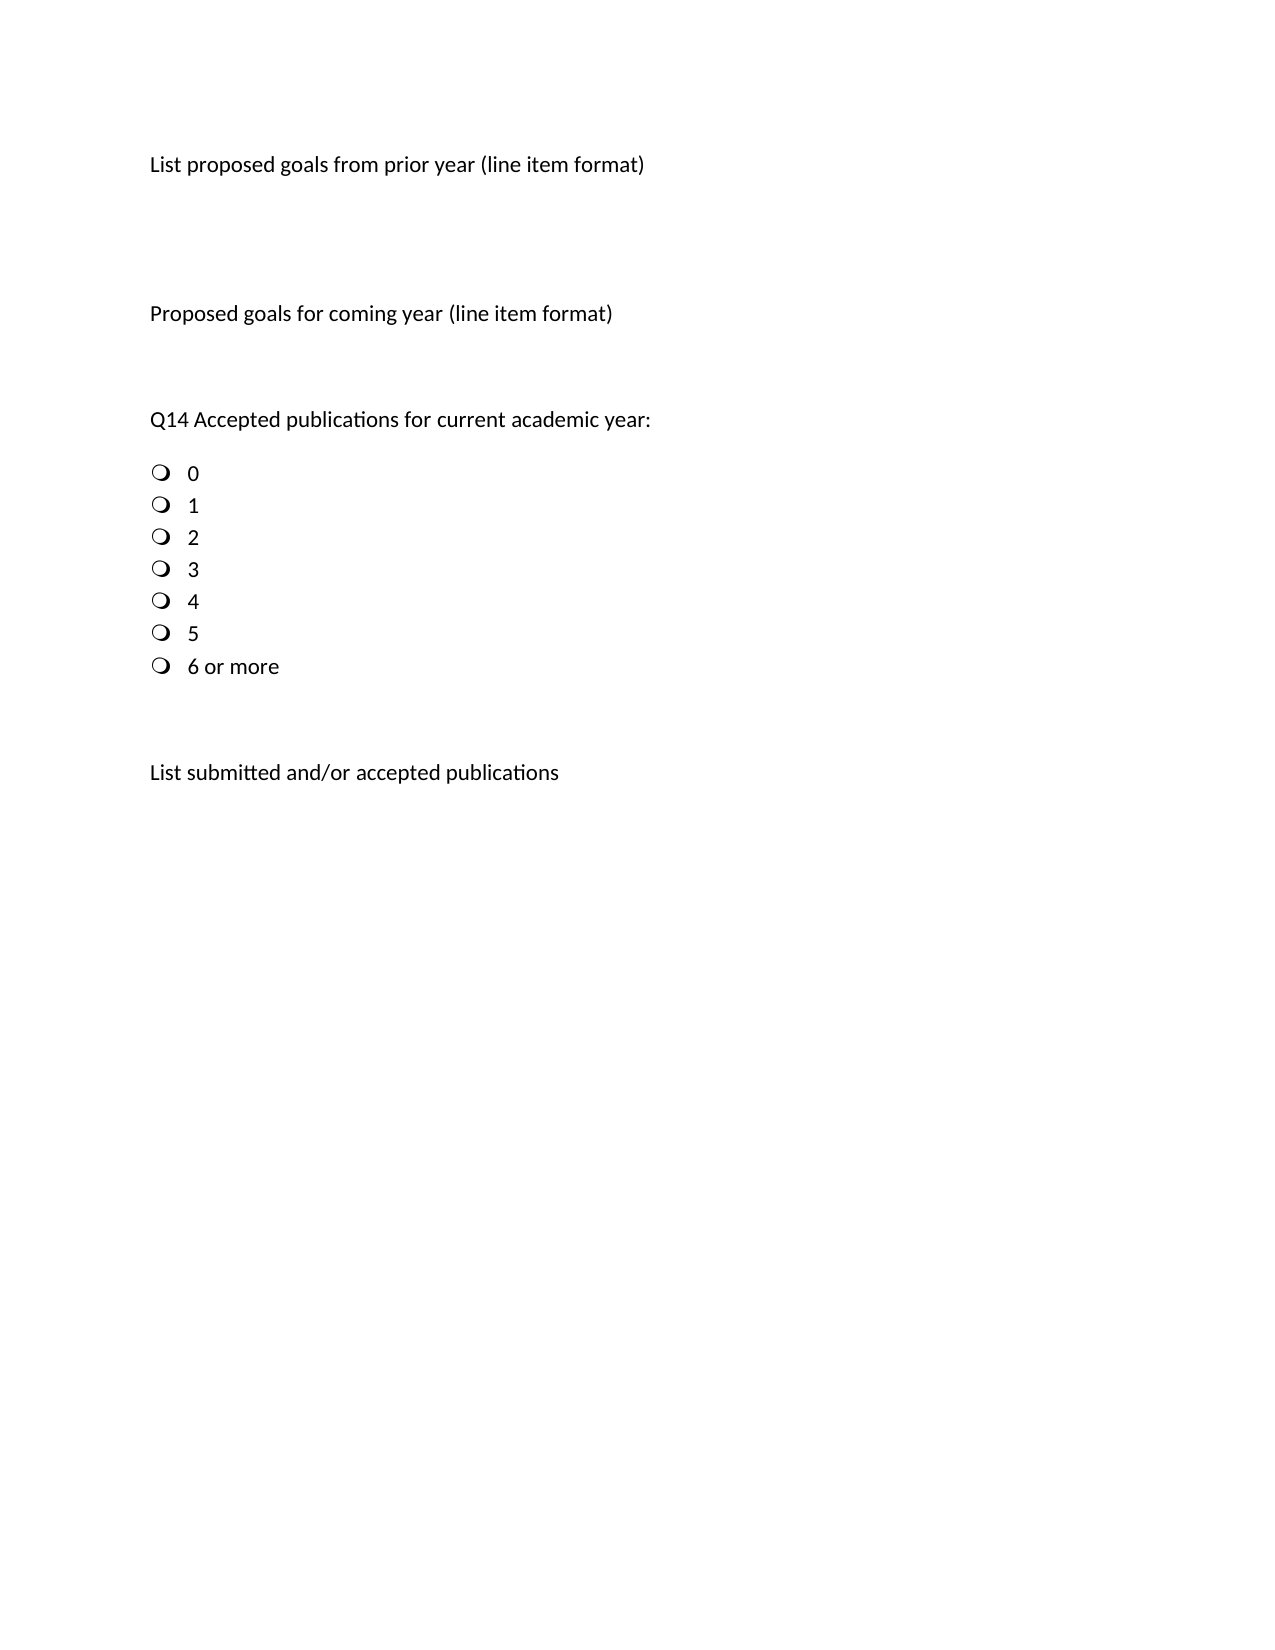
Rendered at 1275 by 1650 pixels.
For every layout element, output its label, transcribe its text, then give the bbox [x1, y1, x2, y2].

list 4 [150, 587, 1125, 615]
text List submitted and/or accepted publications [150, 758, 1125, 786]
list 0 [150, 459, 1125, 487]
list 3 [150, 555, 1125, 583]
text Proposed goals for coming year (line item format) [150, 203, 1125, 328]
list 5 [150, 619, 1125, 648]
list 1 [150, 491, 1125, 519]
list 2 [150, 523, 1125, 551]
text List proposed goals from prior year (line item format) [150, 150, 1125, 178]
text Q14 Accepted publications for current academic year: [150, 406, 1125, 434]
list 6 or more [150, 652, 1125, 680]
